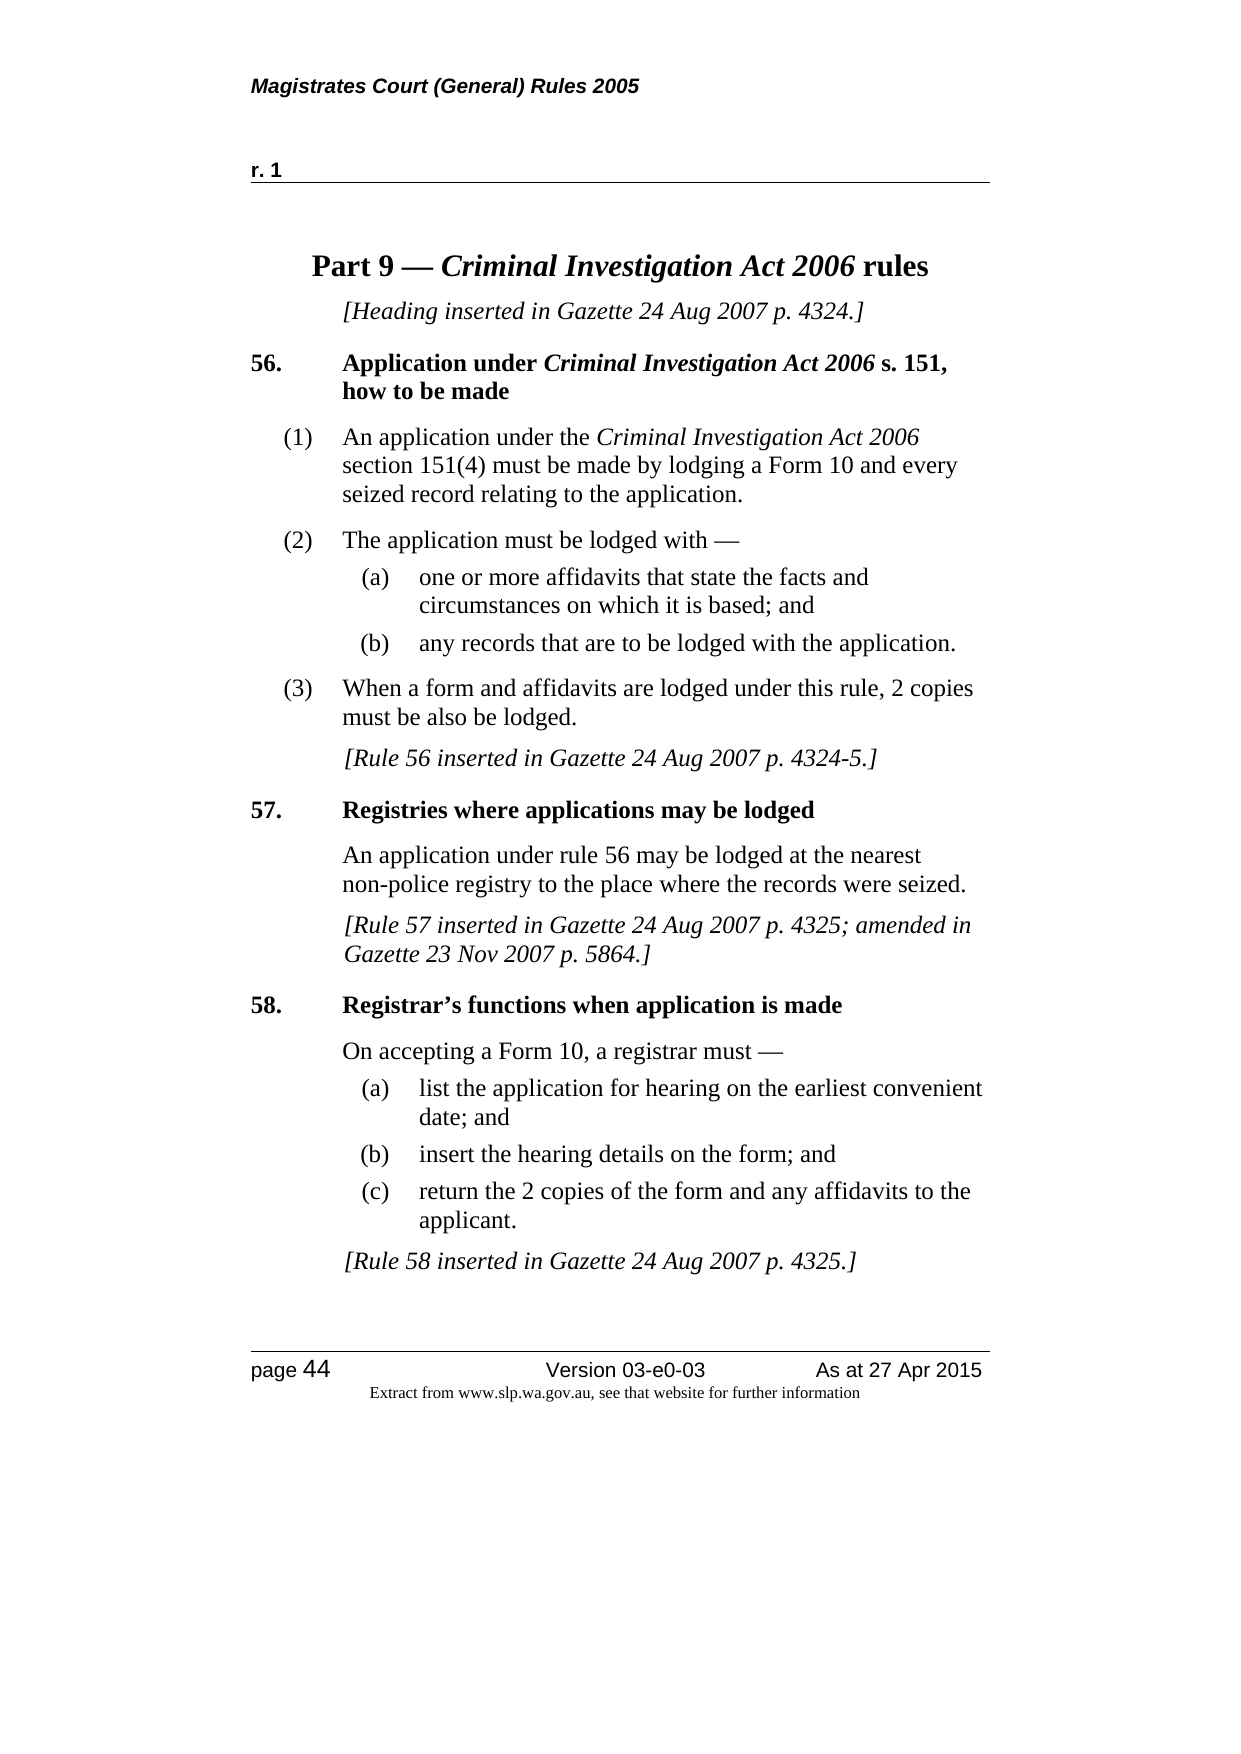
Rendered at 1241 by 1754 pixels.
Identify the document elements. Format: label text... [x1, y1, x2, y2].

text (a) one or more affidavits that state the facts and circumstances on which it is based; and [251, 562, 990, 619]
text [Rule 58 inserted in Gazette 24 Aug 2007 p. 4325.] [251, 1246, 990, 1275]
text (b) any records that are to be lodged with the application. [251, 628, 990, 656]
text (b) insert the hearing details on the form; and [251, 1139, 990, 1168]
subtitle Part 9 — Criminal Investigation Act 2006 rules [251, 247, 990, 283]
subtitle 57. Registries where applications may be lodged [251, 795, 990, 823]
subtitle 56. Application under Criminal Investigation Act 2006 s. 151, how to be made [251, 348, 990, 405]
subtitle [Heading inserted in Gazette 24 Aug 2007 p. 4324.] [251, 296, 990, 325]
text [Rule 57 inserted in Gazette 24 Aug 2007 p. 4325; amended in Gazette 23 Nov 2007 p. 5864.] [251, 910, 990, 968]
text (a) list the application for hearing on the earliest convenient date; and [251, 1073, 990, 1131]
text (1) An application under the Criminal Investigation Act 2006 section 151(4) must be made by lodging a Form 10 and every seized record relating to the application. [251, 422, 990, 508]
text (3) When a form and affidavits are lodged under this rule, 2 copies must be also be lodged. [251, 673, 990, 731]
text An application under rule 56 may be lodged at the nearest non-police registry to the place where the records were seized. [251, 840, 990, 898]
text (2) The application must be lodged with — [251, 525, 990, 553]
subtitle 58. Registrar’s functions when application is made [251, 991, 990, 1019]
text (c) return the 2 copies of the form and any affidavits to the applicant. [251, 1176, 990, 1233]
text [Rule 56 inserted in Gazette 24 Aug 2007 p. 4324-5.] [251, 743, 990, 772]
text On accepting a Form 10, a registrar must — [251, 1036, 990, 1065]
